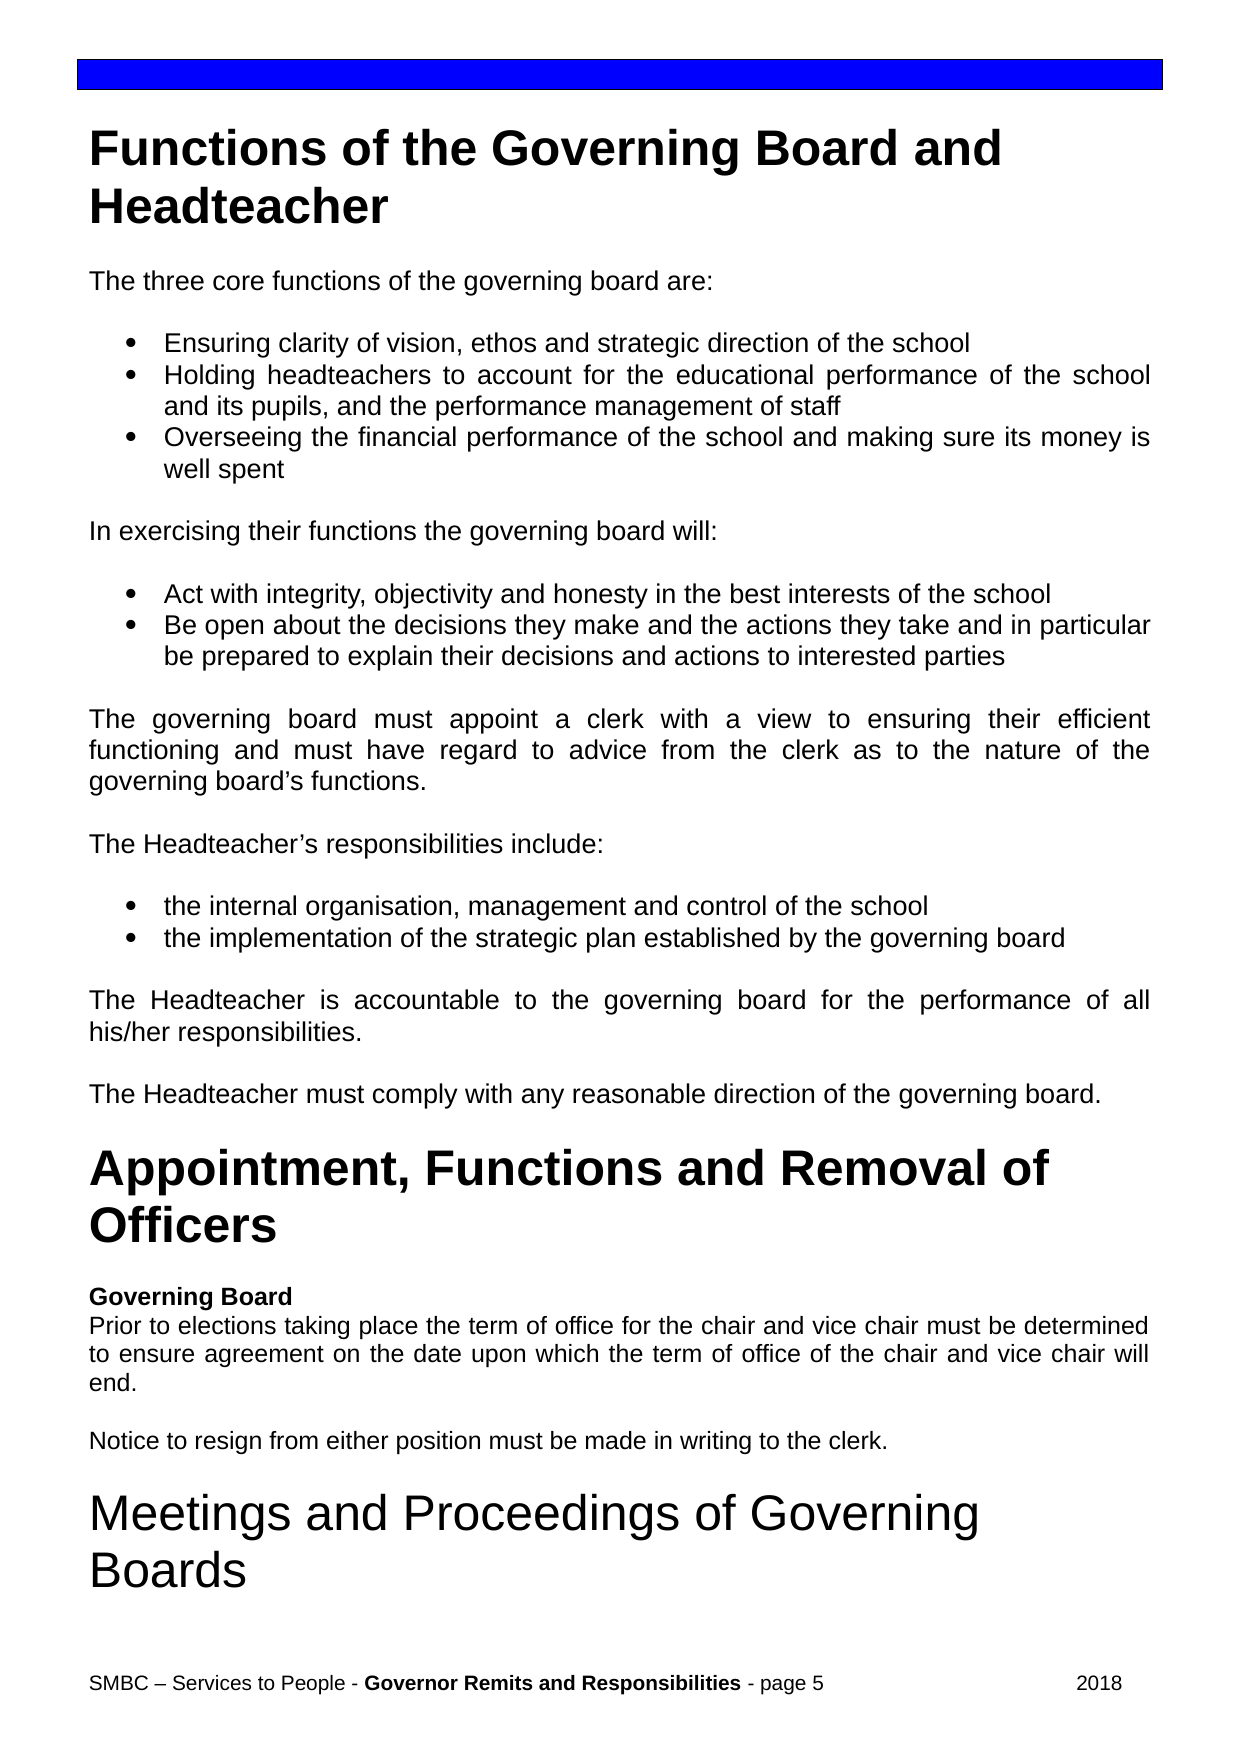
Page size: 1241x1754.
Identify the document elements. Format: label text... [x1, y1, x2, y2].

list Ensuring clarity of vision, ethos and strategic direction of the school [126, 327, 1152, 359]
text Appointment, Functions and Removal of Officers [89, 1138, 1152, 1253]
list Holding headteachers to account for the educational performance of the school and its pupils, and the performance management of staff [126, 359, 1152, 421]
text The Headteacher is accountable to the governing board for the performance of all his/her responsibilities. [89, 984, 1152, 1047]
text The three core functions of the governing board are: [89, 265, 1152, 296]
text In exercising their functions the governing board will: [89, 515, 1152, 546]
text The governing board must appoint a clerk with a view to ensuring their efficient functioning and must have regard to advice from the clerk as to the nature of the governing board’s functions. [89, 703, 1152, 797]
text The Headteacher must comply with any reasonable direction of the governing board. [89, 1078, 1152, 1109]
list Overseeing the financial performance of the school and making sure its money is well spent [126, 421, 1152, 484]
text Prior to elections taking place the term of office for the chair and vice chair must be determined to ensure agreement on the date upon which the term of office of the chair and vice chair will end. [89, 1311, 1152, 1397]
text Meetings and Proceedings of Governing Boards [89, 1483, 1152, 1598]
list Be open about the decisions they make and the actions they take and in particular be prepared to explain their decisions and actions to interested parties [126, 609, 1152, 672]
text Functions of the Governing Board and Headteacher [89, 119, 1152, 234]
text Governing Board [89, 1282, 1152, 1311]
list the implementation of the strategic plan established by the governing board [126, 922, 1152, 953]
text The Headteacher’s responsibilities include: [89, 828, 1152, 859]
list Act with integrity, objectivity and honesty in the best interests of the school [126, 578, 1152, 609]
text Notice to resign from either position must be made in writing to the clerk. [89, 1426, 1152, 1454]
list the internal organisation, management and control of the school [126, 890, 1152, 922]
table_header [78, 60, 1162, 89]
